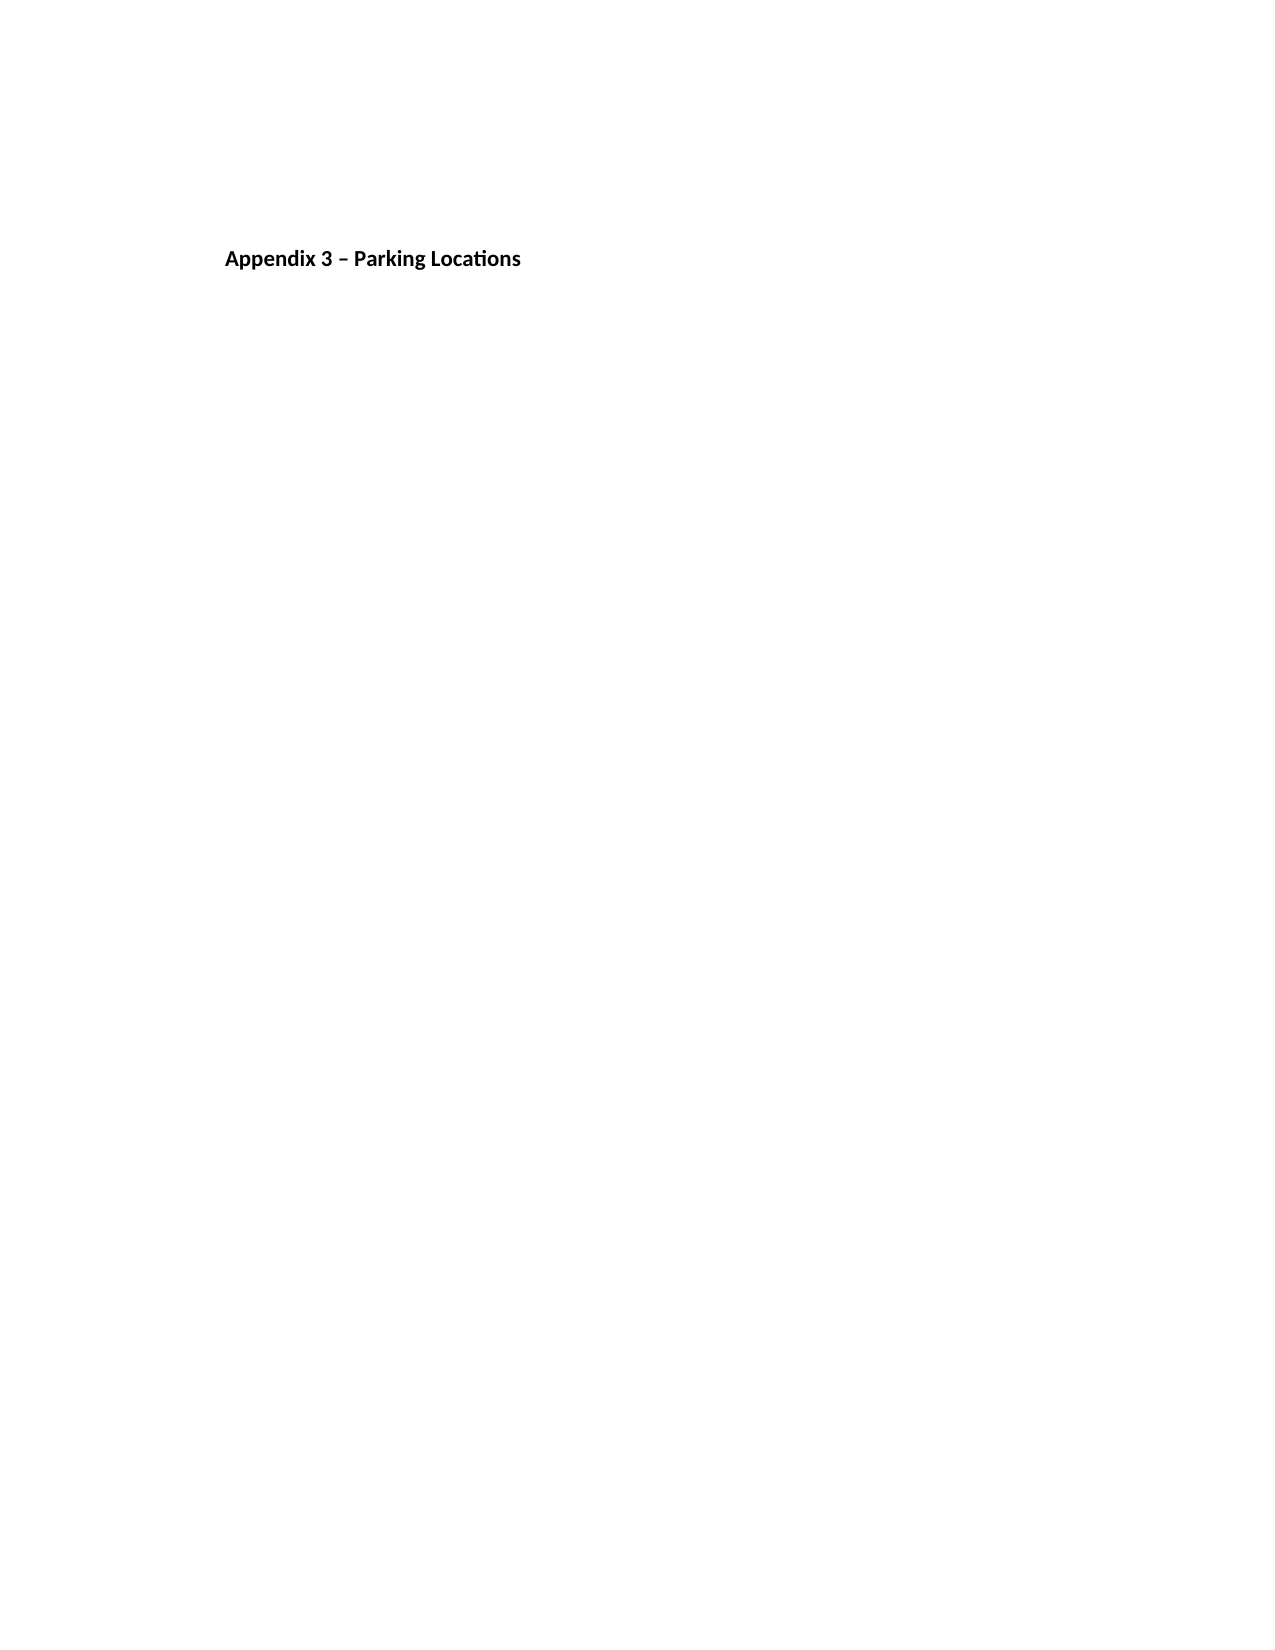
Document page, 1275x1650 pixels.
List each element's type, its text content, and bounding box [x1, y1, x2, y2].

text Appendix 3 – Parking Locations [150, 244, 1125, 272]
